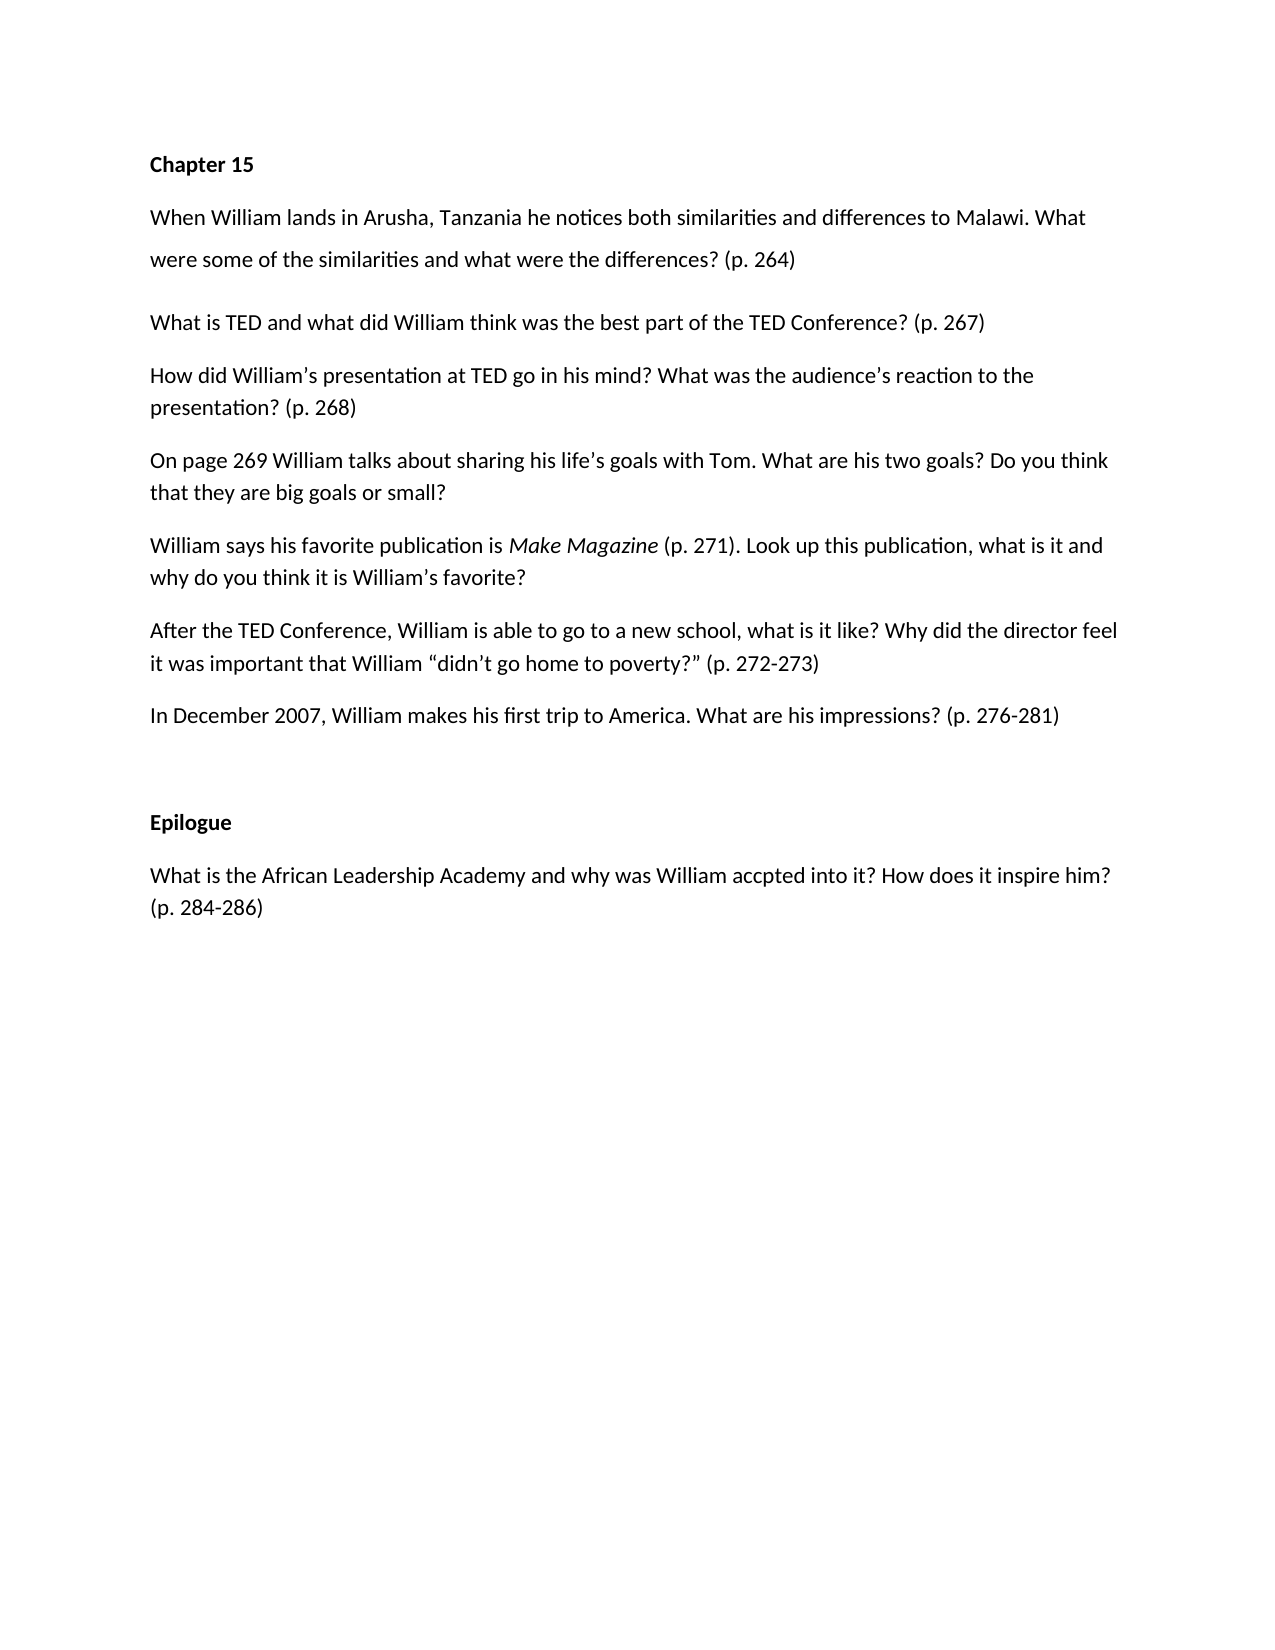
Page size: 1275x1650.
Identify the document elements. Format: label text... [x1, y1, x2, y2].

text William says his favorite publication is Make Magazine (p. 271). Look up this publication, what is it and why do you think it is William’s favorite? [150, 531, 1125, 591]
text Epilogue [150, 808, 1125, 836]
text How did William’s presentation at TED go in his mind? What was the audience’s reaction to the presentation? (p. 268) [150, 361, 1125, 421]
text In December 2007, William makes his first trip to America. What are his impressions? (p. 276-281) [150, 702, 1125, 730]
text What is the African Leadership Academy and why was William accpted into it? How does it inspire him? (p. 284-286) [150, 861, 1125, 921]
text What is TED and what did William think was the best part of the TED Conference? (p. 267) [150, 308, 1125, 336]
text When William lands in Arusha, Tanzania he notices both similarities and differences to Malawi. What were some of the similarities and what were the differences? (p. 264) [150, 203, 1125, 273]
text Chapter 15 [150, 150, 1125, 178]
text On page 269 William talks about sharing his life’s goals with Tom. What are his two goals? Do you think that they are big goals or small? [150, 446, 1125, 506]
text After the TED Conference, William is able to go to a new school, what is it like? Why did the director feel it was important that William “didn’t go home to poverty?” (p. 272-273) [150, 616, 1125, 677]
